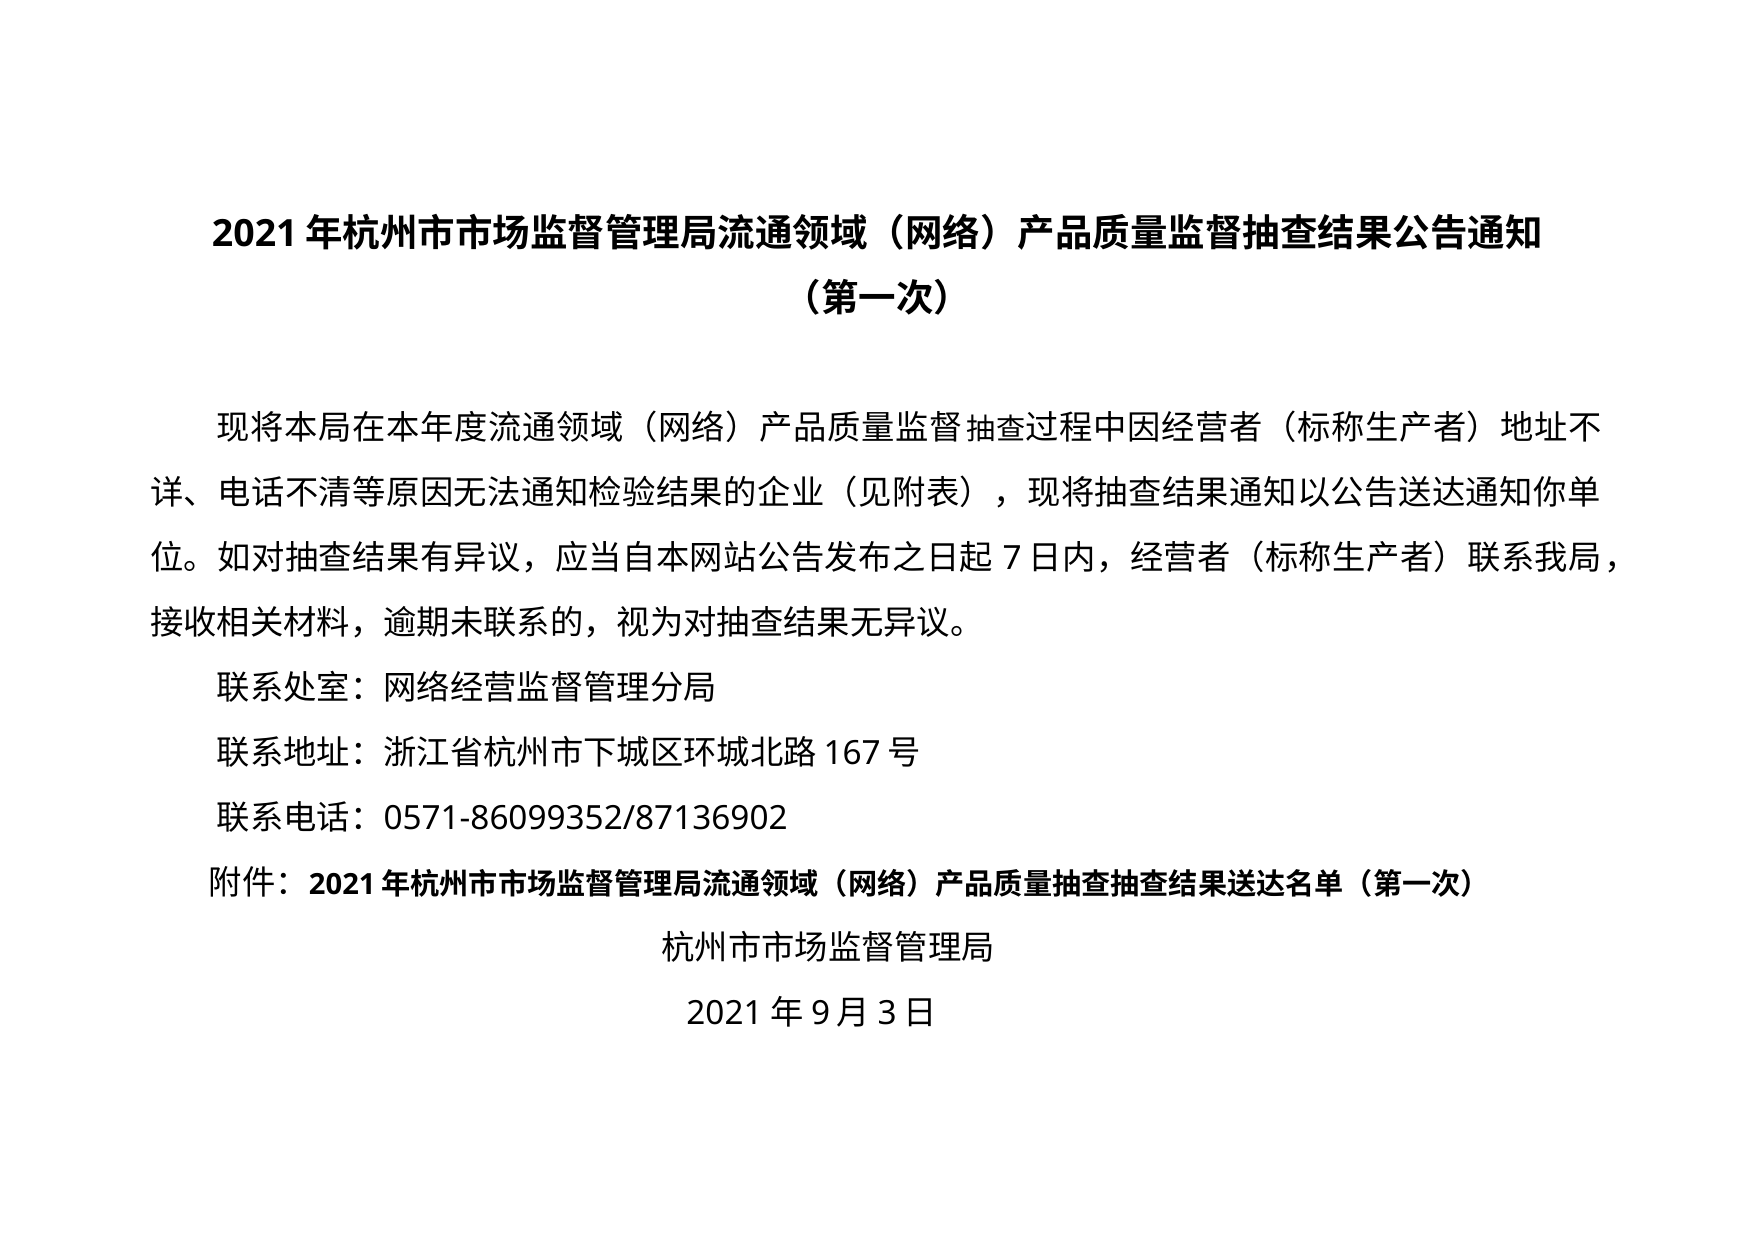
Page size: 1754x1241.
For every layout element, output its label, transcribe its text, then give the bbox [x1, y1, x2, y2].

text 联系地址：浙江省杭州市下城区环城北路167号 [150, 718, 1604, 783]
text 杭州市市场监督管理局 [150, 913, 1604, 978]
text 2021年杭州市市场监督管理局流通领域（网络）产品质量监督抽查结果公告通知 [150, 198, 1604, 263]
text 联系电话：0571-86099352/87136902 [150, 783, 1604, 848]
text 联系处室：网络经营监督管理分局 [150, 653, 1604, 718]
text 2021年 9月 3日 [150, 978, 1604, 1043]
text （第一次） [150, 263, 1604, 328]
text 附件：2021年杭州市市场监督管理局流通领域（网络）产品质量抽查抽查结果送达名单（第一次） [150, 848, 1604, 913]
text 现将本局在本年度流通领域（网络）产品质量监督抽查过程中因经营者（标称生产者）地址不详、电话不清等原因无法通知检验结果的企业（见附表），现将抽查结果通知以公告送达通知你单位。如对抽查结果有异议，应当自本网站公告发布之日起7日内，经营者（标称生产者）联系我局，接收相关材料，逾期未联系的，视为对抽查结果无异议。 [150, 393, 1604, 653]
